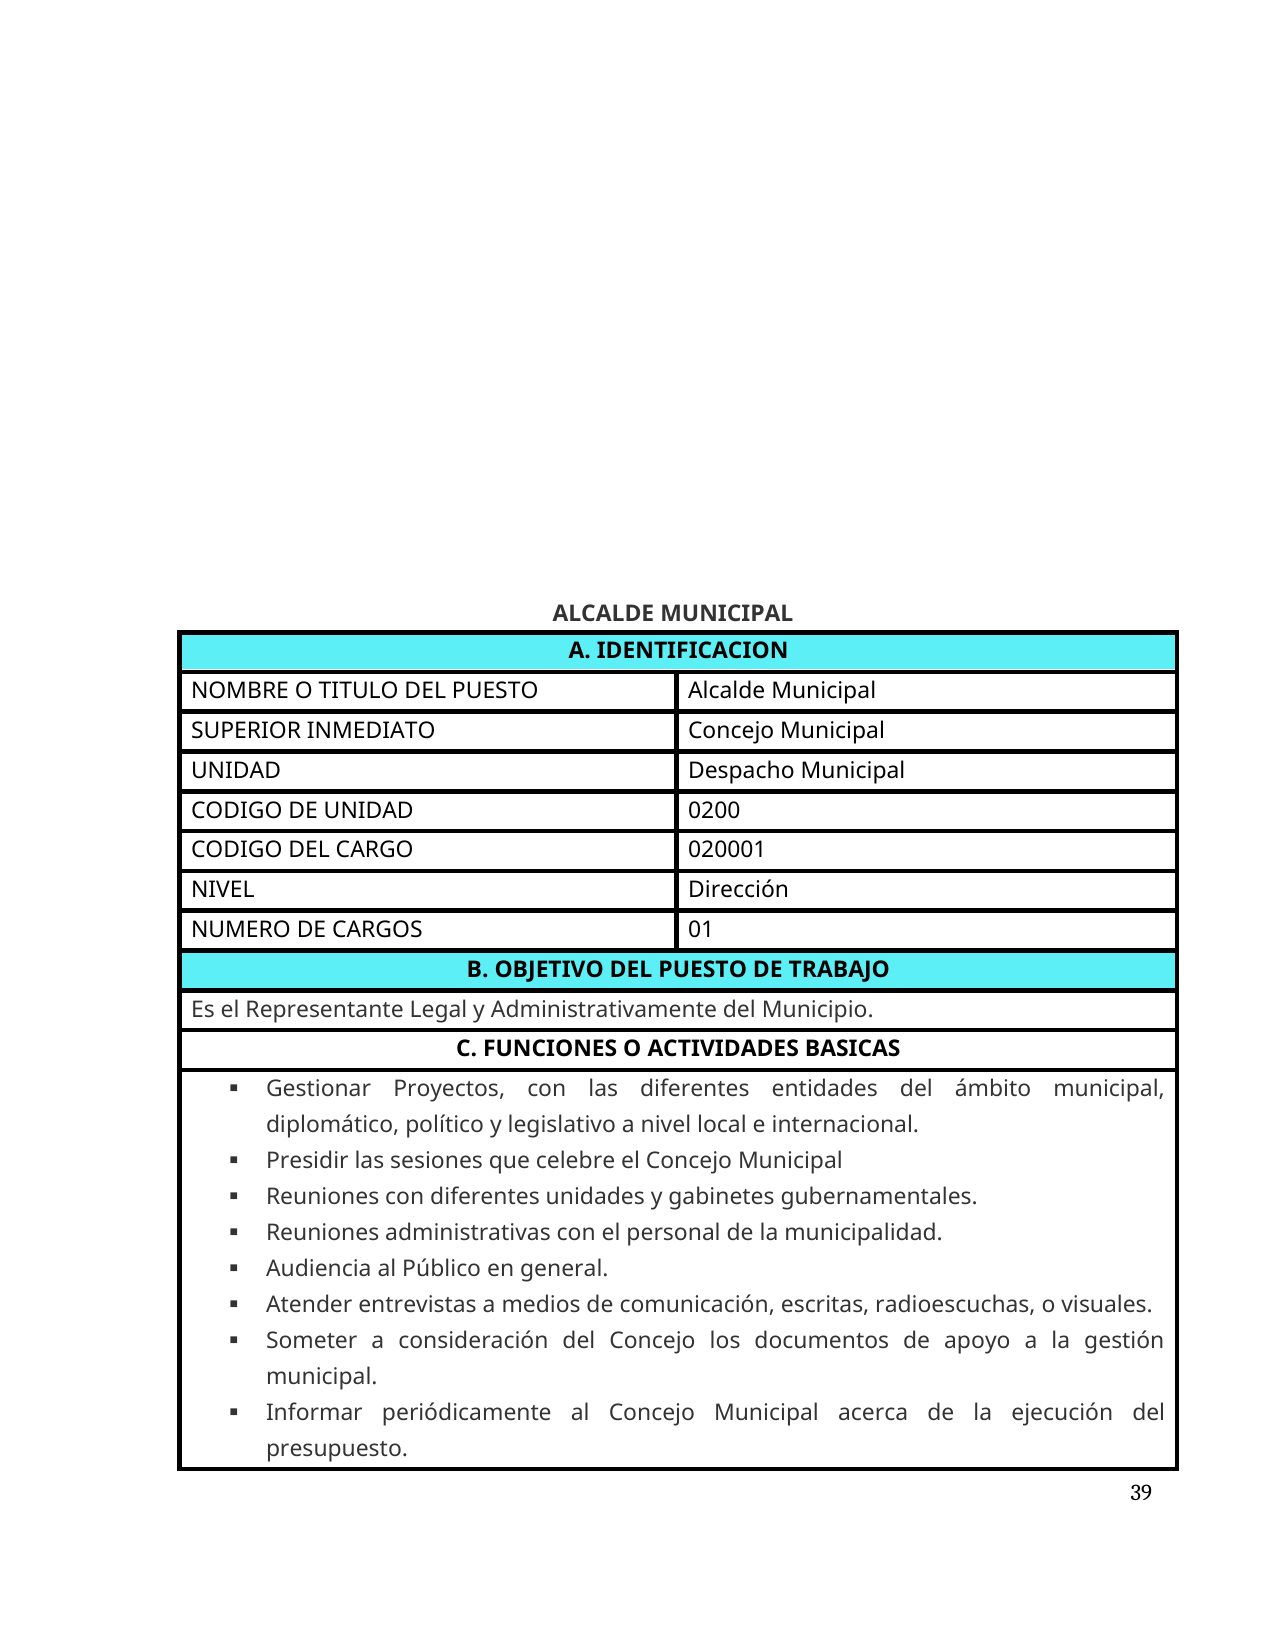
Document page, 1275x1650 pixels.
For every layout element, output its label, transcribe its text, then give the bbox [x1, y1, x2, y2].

table_header A. IDENTIFICACION [182, 635, 1175, 669]
table_cell Es el Representante Legal y Administrativamente del Municipio. [182, 993, 1175, 1028]
table_cell 0200 [679, 794, 1175, 829]
table_cell CODIGO DEL CARGO [182, 833, 674, 868]
table_cell NUMERO DE CARGOS [182, 913, 674, 948]
table_cell NOMBRE O TITULO DEL PUESTO [182, 674, 674, 709]
table_cell Despacho Municipal [679, 754, 1175, 789]
table_cell Dirección [679, 873, 1175, 908]
table_cell Alcalde Municipal [679, 674, 1175, 709]
table_cell SUPERIOR INMEDIATO [182, 714, 674, 749]
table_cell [182, 1072, 1175, 1467]
table_cell UNIDAD [182, 754, 674, 789]
table_cell 01 [679, 913, 1175, 948]
table_cell CODIGO DE UNIDAD [182, 794, 674, 829]
table_cell NIVEL [182, 873, 674, 908]
table_cell C. FUNCIONES O ACTIVIDADES BASICAS [182, 1032, 1175, 1067]
table_cell Concejo Municipal [679, 714, 1175, 749]
text ALCALDE MUNICIPAL [477, 597, 1152, 628]
table_cell 020001 [679, 833, 1175, 868]
table_cell B. OBJETIVO DEL PUESTO DE TRABAJO [182, 953, 1175, 988]
